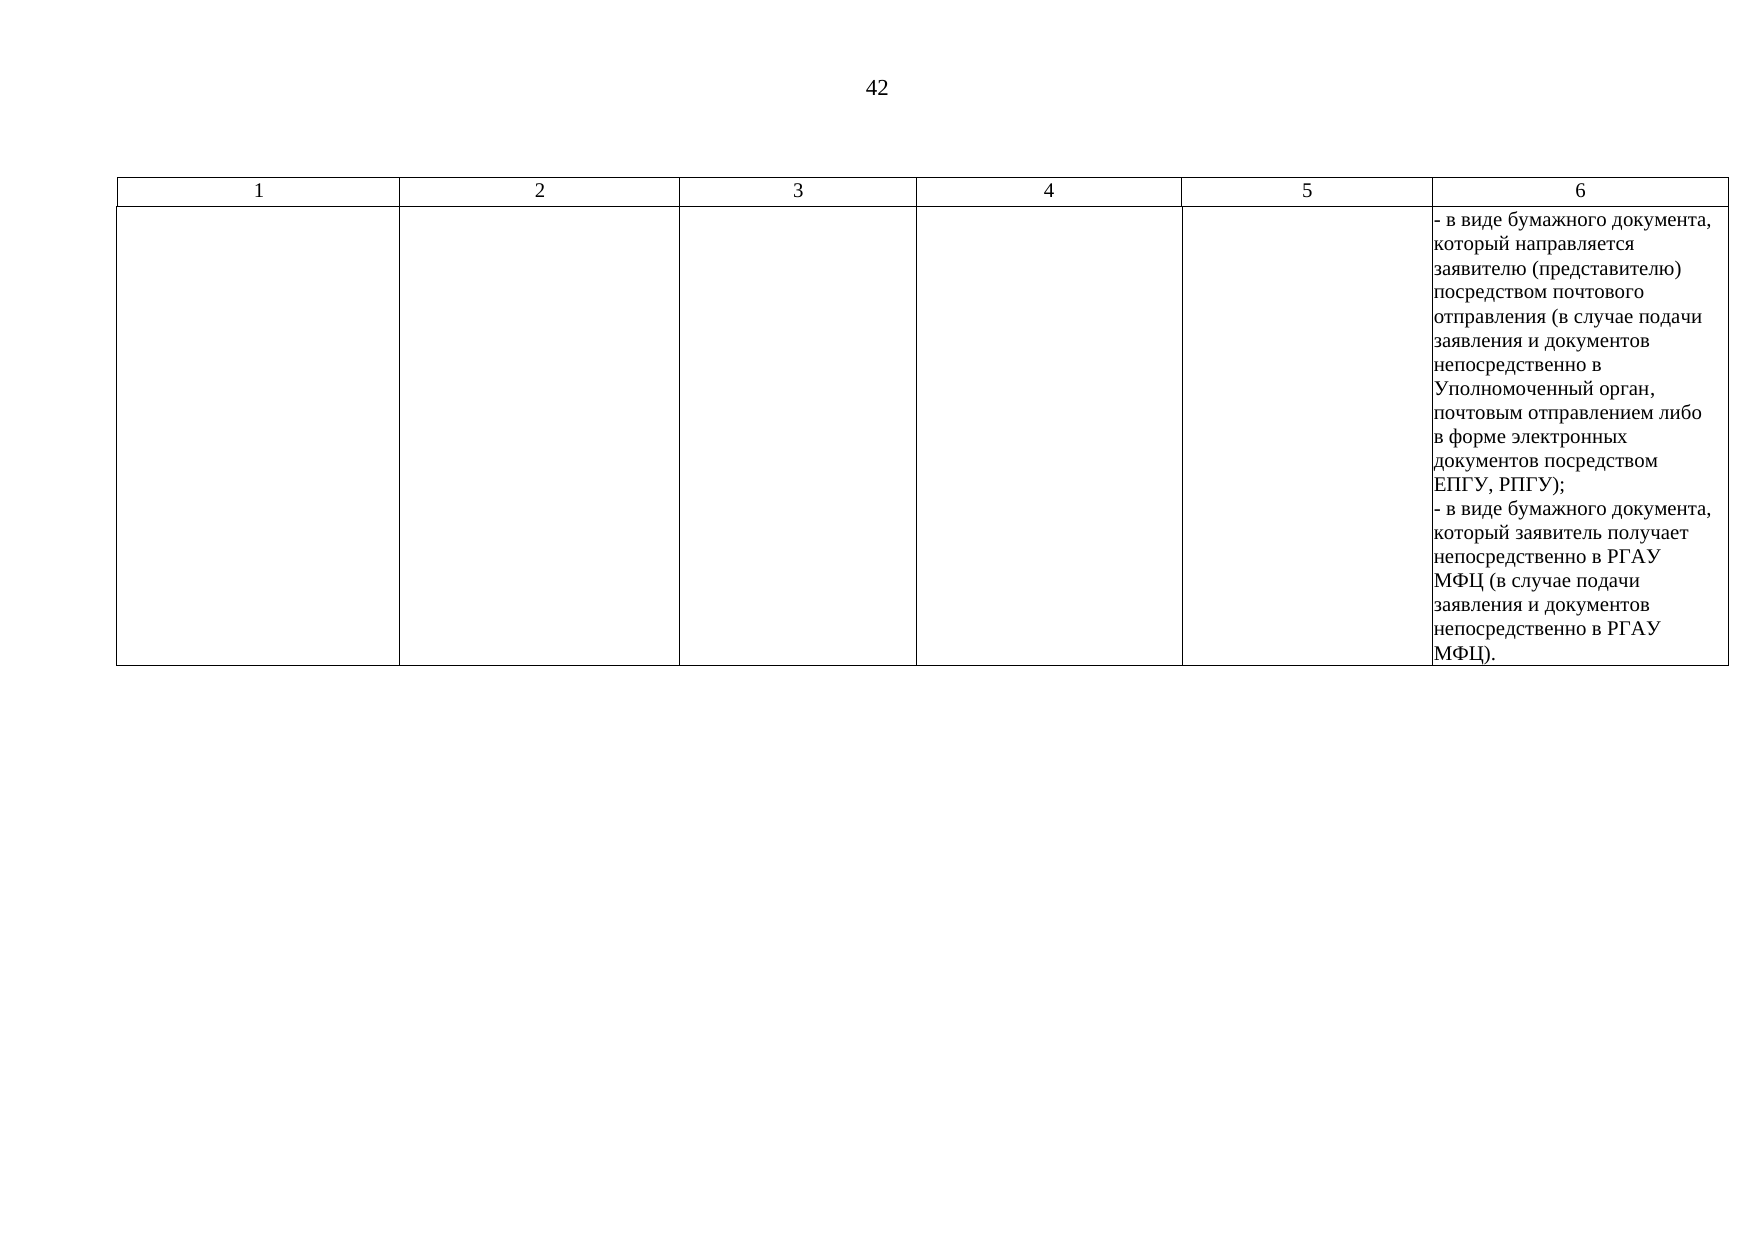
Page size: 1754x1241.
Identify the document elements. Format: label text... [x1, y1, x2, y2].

table_header 1 [118, 178, 399, 206]
table_header 5 [1182, 178, 1432, 206]
table_header 6 [1433, 178, 1728, 206]
table_header 3 [680, 178, 916, 206]
table_cell - [1183, 207, 1432, 664]
table_header 4 [917, 178, 1181, 206]
table_header 2 [400, 178, 679, 206]
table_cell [400, 207, 679, 664]
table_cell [117, 207, 399, 664]
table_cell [917, 207, 1182, 664]
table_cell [1433, 207, 1728, 664]
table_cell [680, 207, 916, 664]
